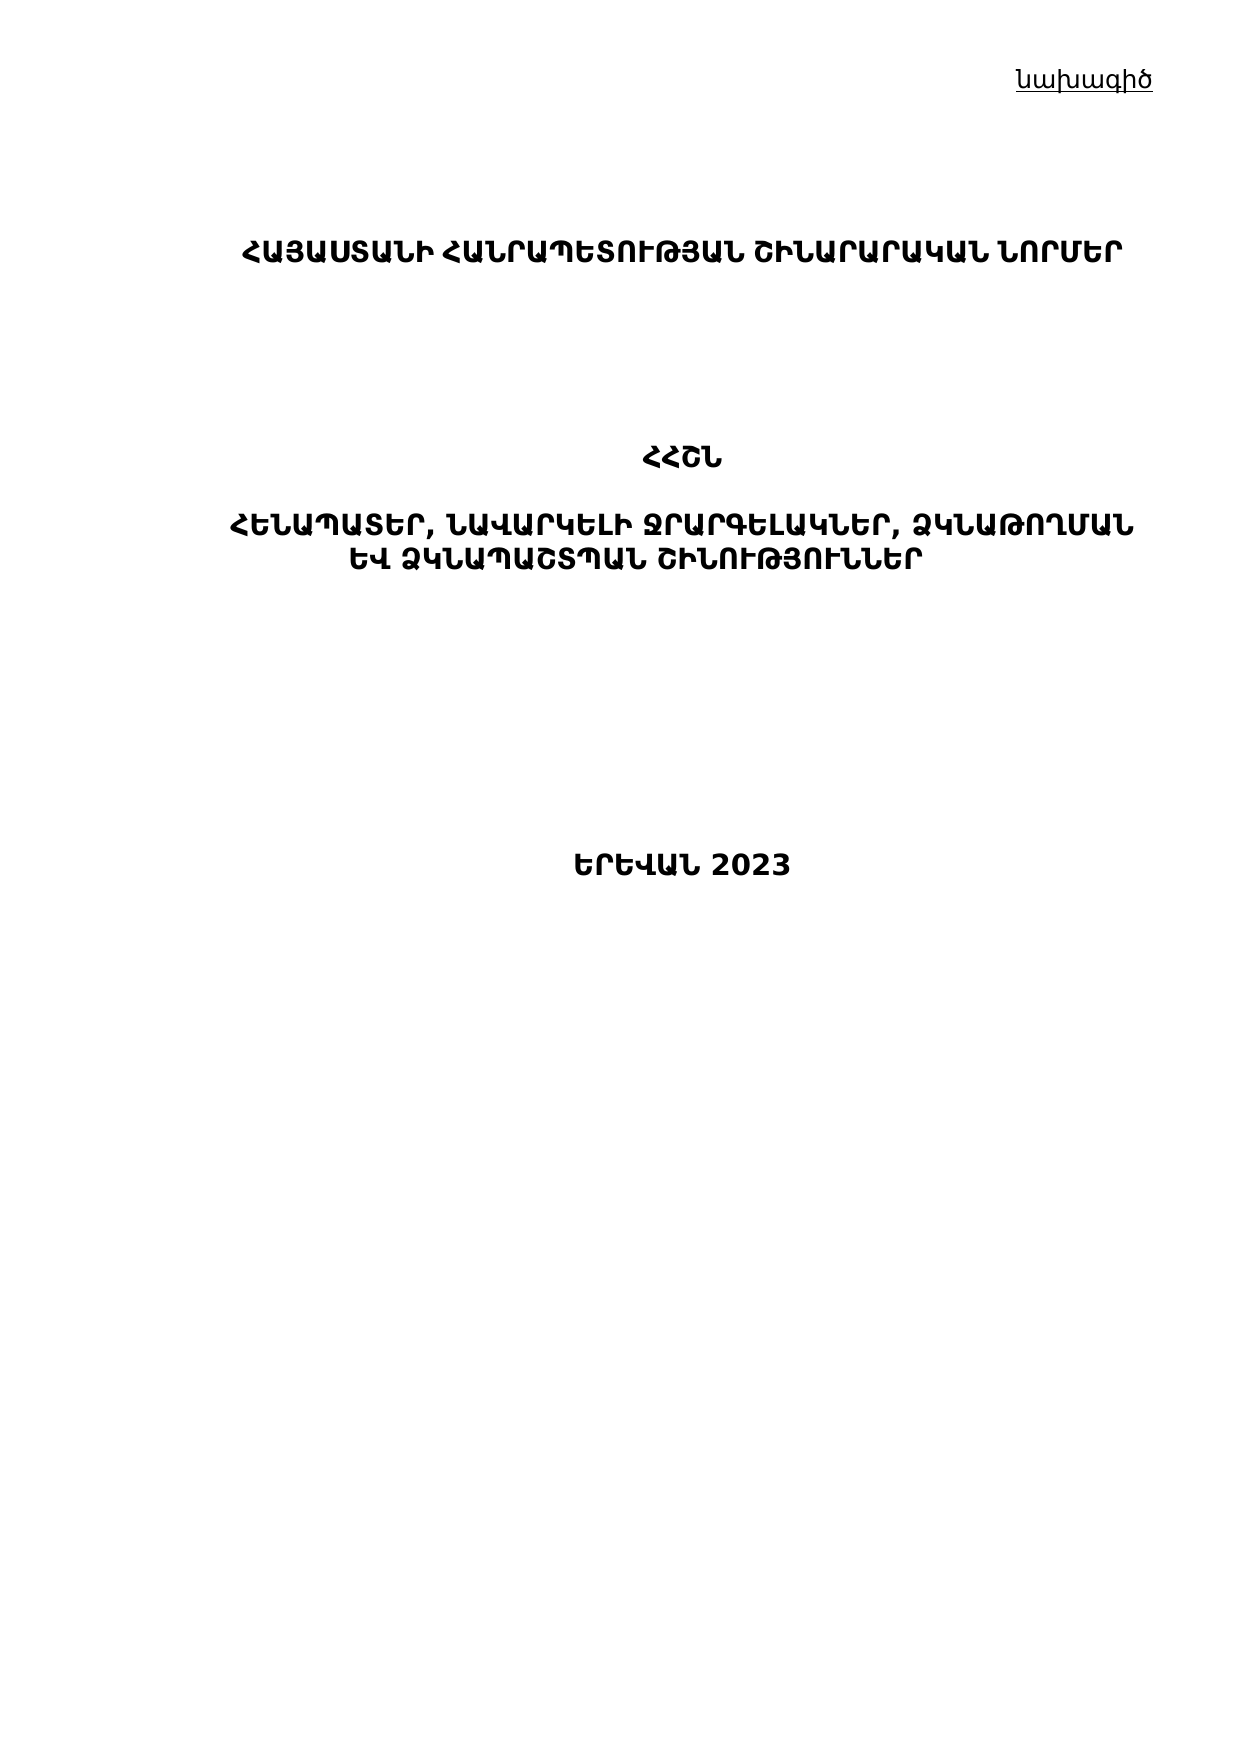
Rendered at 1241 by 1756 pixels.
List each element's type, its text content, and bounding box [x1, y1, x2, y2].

text ԵՐԵՎԱՆ 2023 Հաստատված է [118, 848, 1153, 882]
text ՀԱՅԱՍՏԱՆԻ ՀԱՆՐԱՊԵՏՈՒԹՅԱՆ ՇԻՆԱՐԱՐԱԿԱՆ ՆՈՐՄԵՐ [118, 231, 1153, 271]
text նախագիծ [118, 66, 1153, 95]
text ՀԵՆԱՊԱՏԵՐ, ՆԱՎԱՐԿԵԼԻ ՋՐԱՐԳԵԼԱԿՆԵՐ, ՁԿՆԱԹՈՂՄԱՆ ԵՎ ՁԿՆԱՊԱՇՏՊԱՆ ՇԻՆՈՒԹՅՈՒՆՆԵՐ [118, 508, 1153, 576]
text ՀՀՇՆ [118, 441, 1153, 474]
